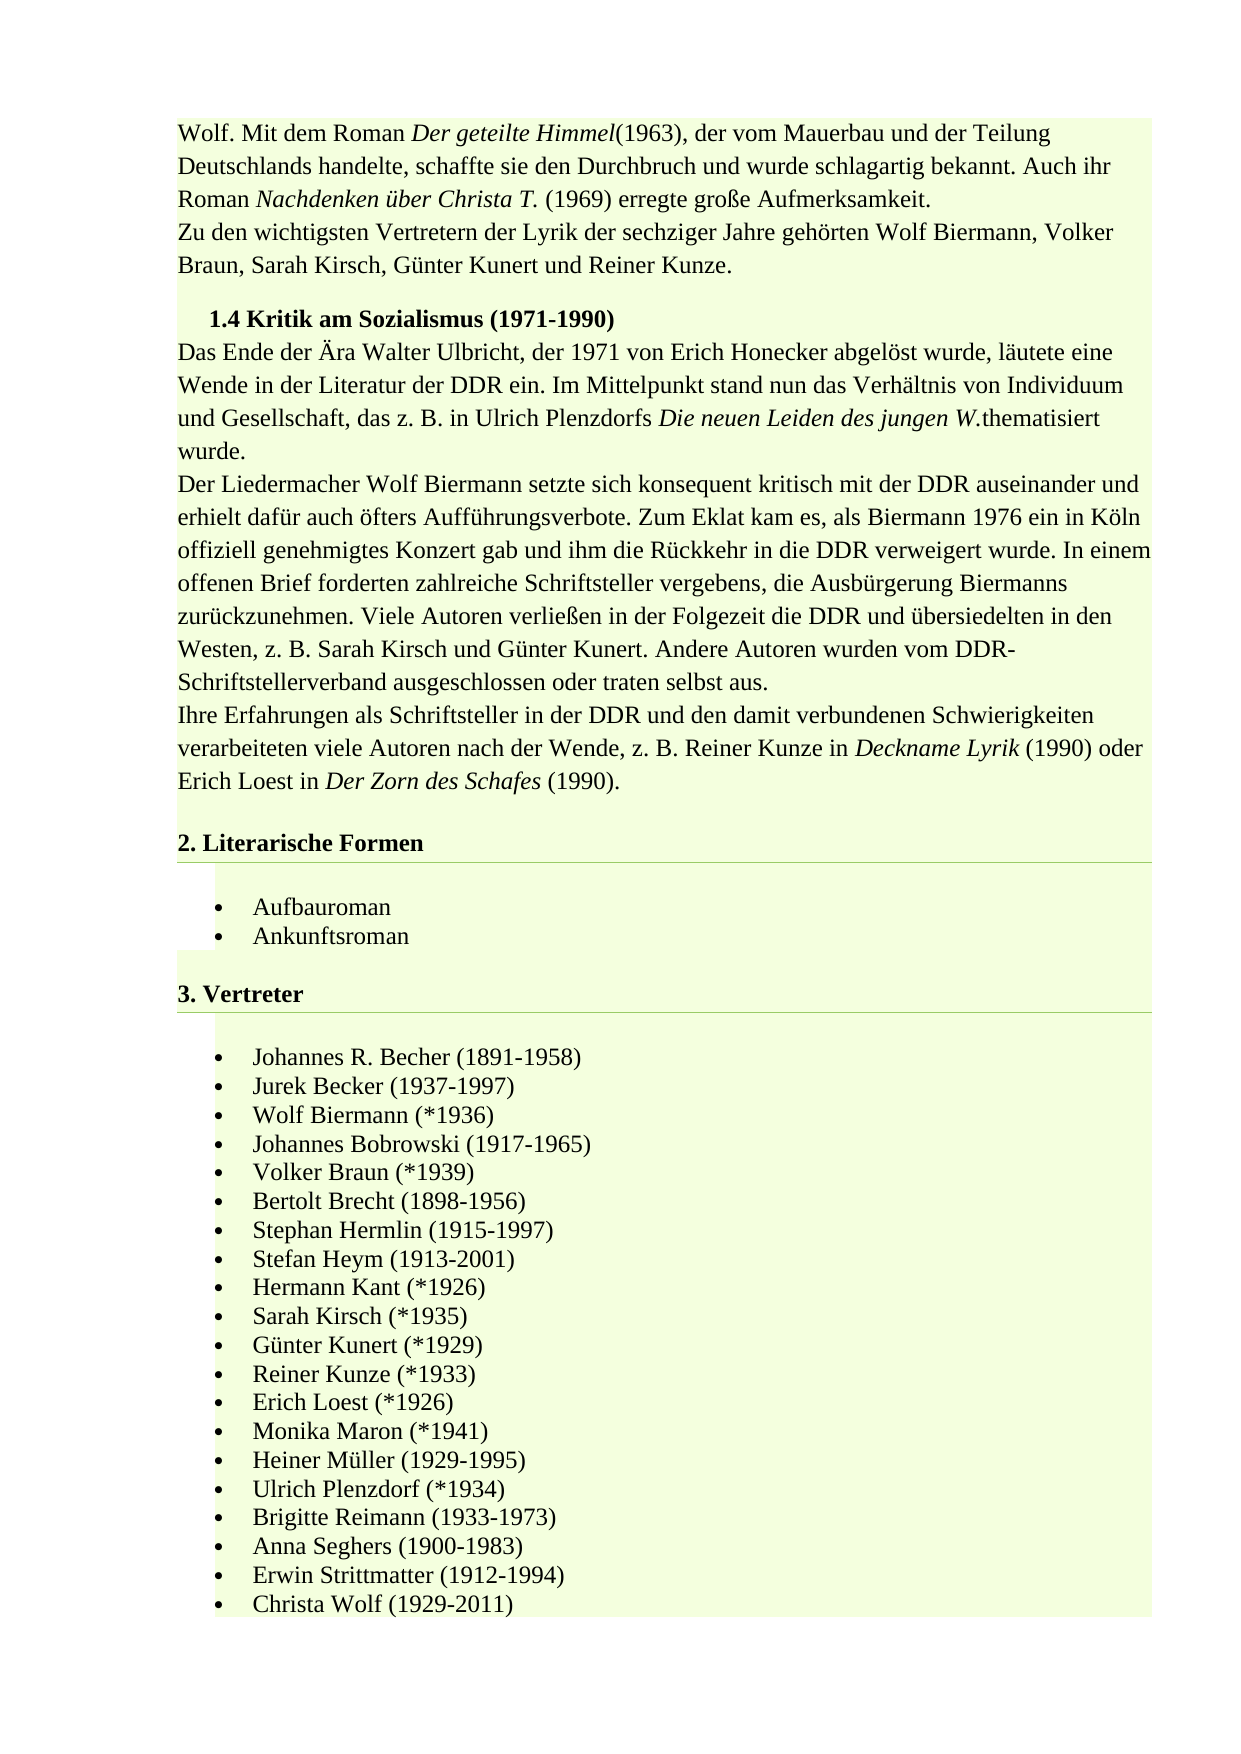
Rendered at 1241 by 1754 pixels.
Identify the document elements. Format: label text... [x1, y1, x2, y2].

list Bertolt Brecht (1898-1956) [215, 1186, 1152, 1215]
list Monika Maron (*1941) [215, 1416, 1152, 1445]
list Anna Seghers (1900-1983) [215, 1531, 1152, 1560]
list Sarah Kirsch (*1935) [215, 1301, 1152, 1330]
list Reiner Kunze (*1933) [215, 1359, 1152, 1387]
list Ankunftsroman [215, 921, 1152, 950]
subtitle 3. Vertreter [177, 979, 1152, 1012]
list Hermann Kant (*1926) [215, 1272, 1152, 1301]
list Günter Kunert (*1929) [215, 1330, 1152, 1359]
list Jurek Becker (1937-1997) [215, 1071, 1152, 1100]
list Johannes R. Becher (1891-1958) [215, 1042, 1152, 1071]
list Christa Wolf (1929-2011) [215, 1589, 1152, 1617]
list Volker Braun (*1939) [215, 1157, 1152, 1186]
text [177, 118, 1152, 279]
text Das Ende der Ära Walter Ulbricht, der 1971 von Erich Honecker abgelöst wurde, läutete eine Wende in der Literatur der DDR ein. Im Mittelpunkt stand nun das Verhältnis von Individuum und Gesellschaft, das z. B. in Ulrich Plenzdorfs Die neuen Leiden des jungen W.thematisiert wurde. Der Liedermacher Wolf Biermann setzte sich konsequent kritisch mit der DDR auseinander und erhielt dafür auch öfters Aufführungsverbote. Zum Eklat kam es, als Biermann 1976 ein in Köln offiziell genehmigtes Konzert gab und ihm die Rückkehr in die DDR verweigert wurde. In einem offenen Brief forderten zahlreiche Schriftsteller vergebens, die Ausbürgerung Biermanns zurückzunehmen. Viele Autoren verließen in der Folgezeit die DDR und übersiedelten in den Westen, z. B. Sarah Kirsch und Günter Kunert. Andere Autoren wurden vom DDR-Schriftstellerverband ausgeschlossen oder traten selbst aus. Ihre Erfahrungen als Schriftsteller in der DDR und den damit verbundenen Schwierigkeiten verarbeiteten viele Autoren nach der Wende, z. B. Reiner Kunze in Deckname Lyrik (1990) oder Erich Loest in Der Zorn des Schafes (1990). [177, 337, 1152, 795]
list Stefan Heym (1913-2001) [215, 1244, 1152, 1272]
list Aufbauroman [215, 892, 1152, 921]
subtitle 1.4 Kritik am Sozialismus (1971-1990) [177, 304, 1152, 333]
list Wolf Biermann (*1936) [215, 1100, 1152, 1129]
list Erich Loest (*1926) [215, 1387, 1152, 1416]
list Johannes Bobrowski (1917-1965) [215, 1129, 1152, 1157]
list Brigitte Reimann (1933-1973) [215, 1502, 1152, 1531]
list Heiner Müller (1929-1995) [215, 1445, 1152, 1474]
subtitle 2. Literarische Formen [177, 828, 1152, 862]
list Erwin Strittmatter (1912-1994) [215, 1560, 1152, 1589]
list Ulrich Plenzdorf (*1934) [215, 1474, 1152, 1502]
list Stephan Hermlin (1915-1997) [215, 1215, 1152, 1244]
